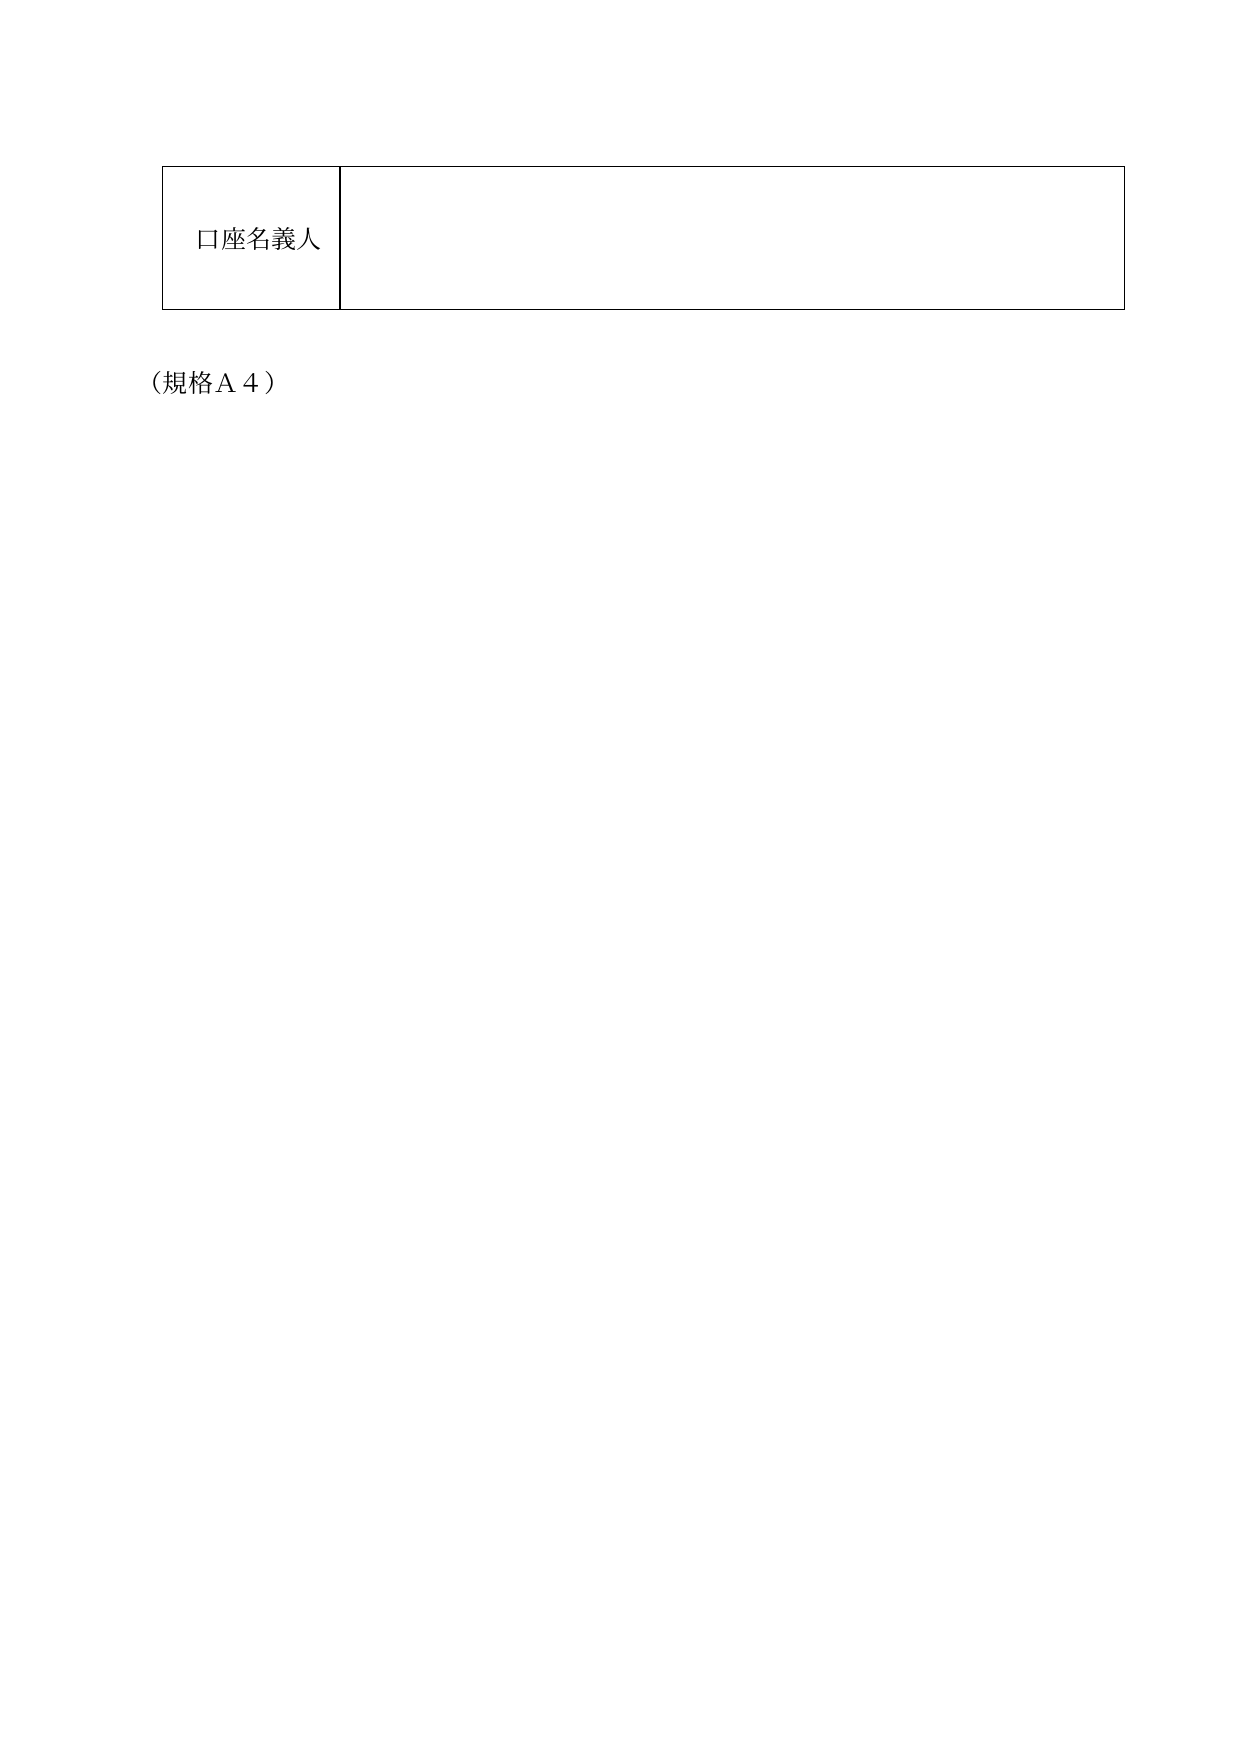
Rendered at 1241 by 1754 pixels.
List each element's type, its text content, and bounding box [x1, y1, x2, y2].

text （規格Ａ４） [137, 358, 1150, 405]
table_cell 口座名義人 [163, 167, 339, 309]
table_cell [341, 167, 1124, 309]
